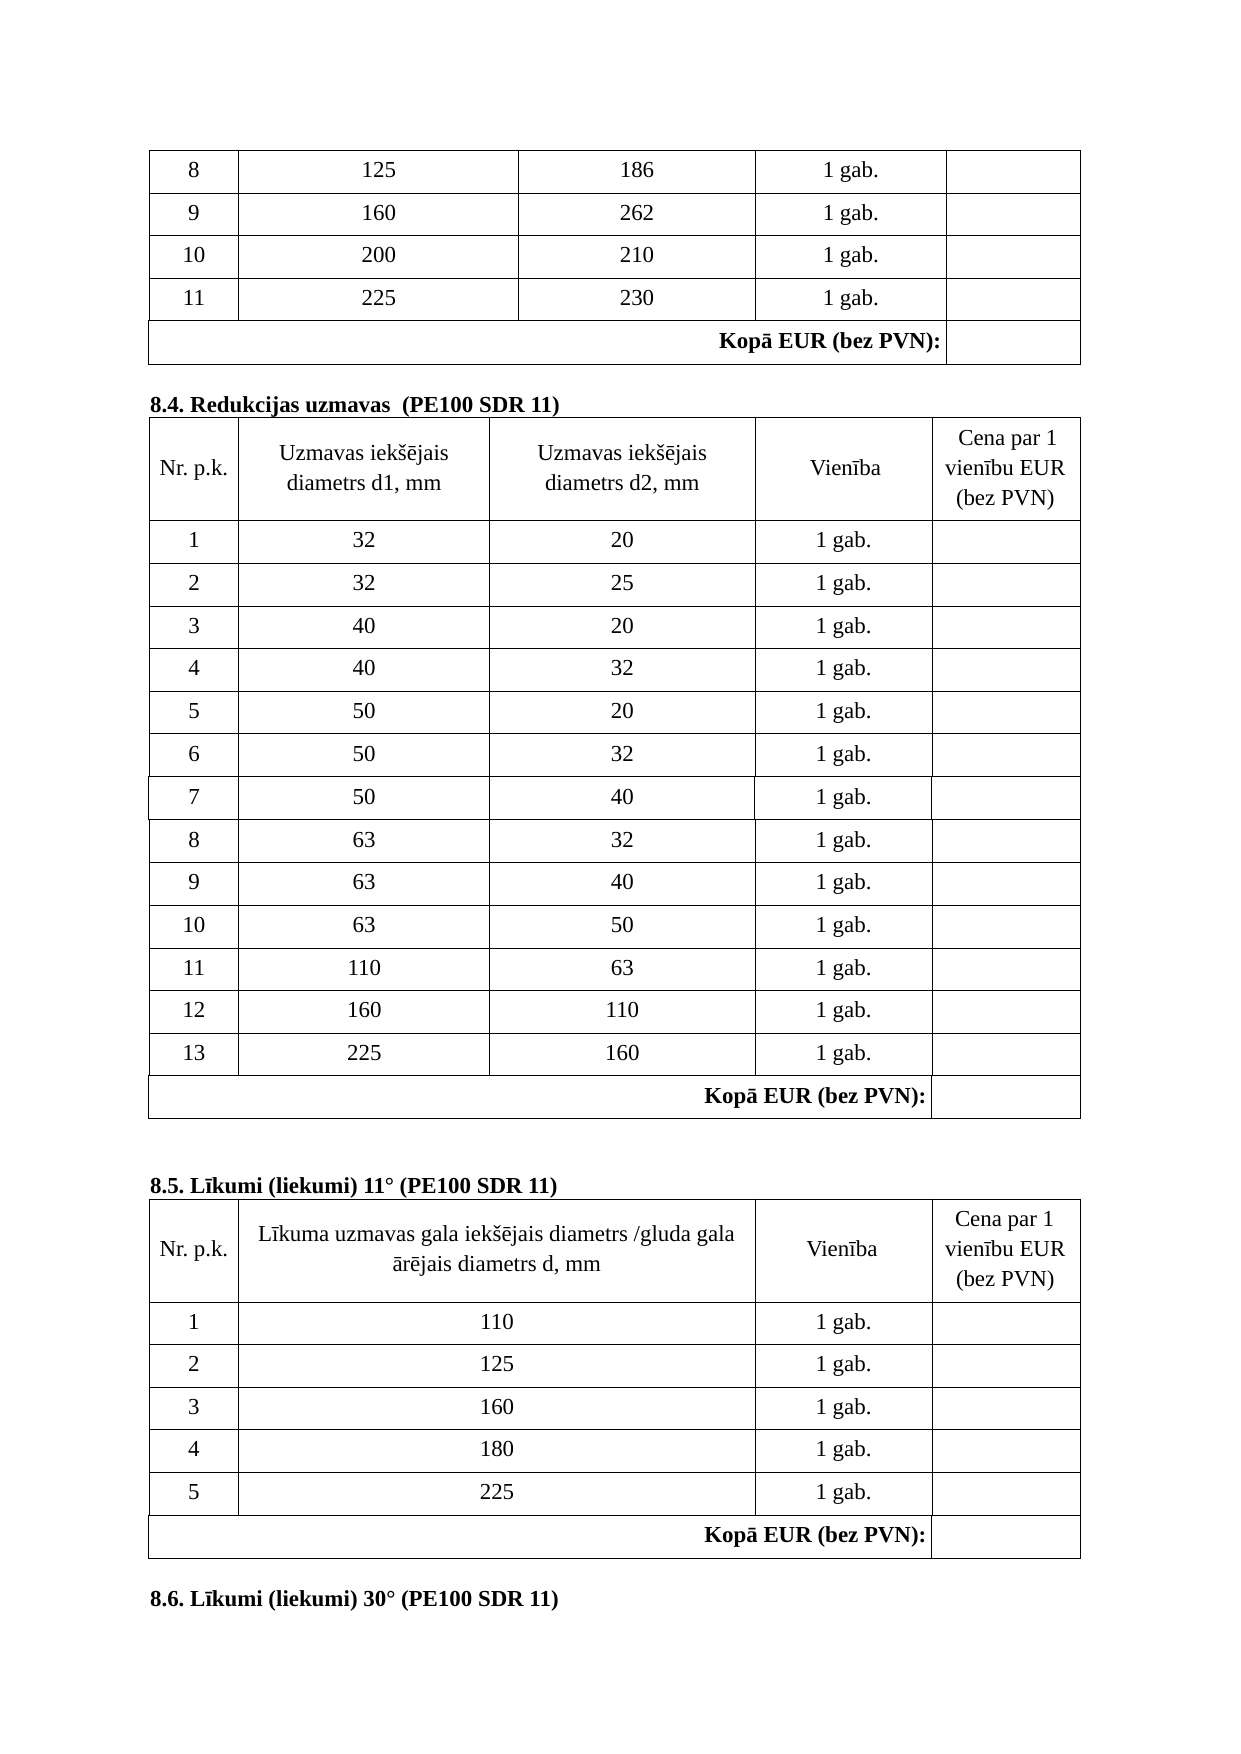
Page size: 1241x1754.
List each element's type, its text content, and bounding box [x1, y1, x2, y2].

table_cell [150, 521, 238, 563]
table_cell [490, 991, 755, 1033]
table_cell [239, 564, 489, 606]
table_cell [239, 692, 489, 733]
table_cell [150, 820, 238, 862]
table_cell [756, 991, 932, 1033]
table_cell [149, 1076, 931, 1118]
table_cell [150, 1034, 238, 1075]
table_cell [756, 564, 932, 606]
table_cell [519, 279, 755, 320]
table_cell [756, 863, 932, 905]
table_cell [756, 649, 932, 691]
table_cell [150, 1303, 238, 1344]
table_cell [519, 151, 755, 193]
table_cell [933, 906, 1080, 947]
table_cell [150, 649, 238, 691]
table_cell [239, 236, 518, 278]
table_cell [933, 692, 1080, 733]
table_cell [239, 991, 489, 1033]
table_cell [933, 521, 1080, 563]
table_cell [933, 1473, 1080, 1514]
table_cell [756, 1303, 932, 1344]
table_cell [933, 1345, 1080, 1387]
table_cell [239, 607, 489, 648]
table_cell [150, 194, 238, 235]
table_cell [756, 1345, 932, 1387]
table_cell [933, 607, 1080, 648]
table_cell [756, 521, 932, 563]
text 8.5. Līkumi (liekumi) 11° (PE100 SDR 11) [150, 1172, 1090, 1198]
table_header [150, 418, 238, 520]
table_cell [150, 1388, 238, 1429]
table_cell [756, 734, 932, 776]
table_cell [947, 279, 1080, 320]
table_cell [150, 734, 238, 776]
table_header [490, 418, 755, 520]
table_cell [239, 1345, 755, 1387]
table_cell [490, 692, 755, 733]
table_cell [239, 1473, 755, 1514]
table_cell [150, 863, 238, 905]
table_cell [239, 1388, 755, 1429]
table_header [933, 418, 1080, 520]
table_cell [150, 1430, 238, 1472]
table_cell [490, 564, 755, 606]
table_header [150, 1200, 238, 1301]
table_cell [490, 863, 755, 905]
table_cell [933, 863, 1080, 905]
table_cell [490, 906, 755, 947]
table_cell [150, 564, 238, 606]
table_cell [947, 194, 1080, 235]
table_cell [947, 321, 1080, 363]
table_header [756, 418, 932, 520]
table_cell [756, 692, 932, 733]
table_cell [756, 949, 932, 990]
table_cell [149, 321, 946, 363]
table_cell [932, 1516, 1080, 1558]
text 8.4. Redukcijas uzmavas (PE100 SDR 11) [150, 391, 1090, 417]
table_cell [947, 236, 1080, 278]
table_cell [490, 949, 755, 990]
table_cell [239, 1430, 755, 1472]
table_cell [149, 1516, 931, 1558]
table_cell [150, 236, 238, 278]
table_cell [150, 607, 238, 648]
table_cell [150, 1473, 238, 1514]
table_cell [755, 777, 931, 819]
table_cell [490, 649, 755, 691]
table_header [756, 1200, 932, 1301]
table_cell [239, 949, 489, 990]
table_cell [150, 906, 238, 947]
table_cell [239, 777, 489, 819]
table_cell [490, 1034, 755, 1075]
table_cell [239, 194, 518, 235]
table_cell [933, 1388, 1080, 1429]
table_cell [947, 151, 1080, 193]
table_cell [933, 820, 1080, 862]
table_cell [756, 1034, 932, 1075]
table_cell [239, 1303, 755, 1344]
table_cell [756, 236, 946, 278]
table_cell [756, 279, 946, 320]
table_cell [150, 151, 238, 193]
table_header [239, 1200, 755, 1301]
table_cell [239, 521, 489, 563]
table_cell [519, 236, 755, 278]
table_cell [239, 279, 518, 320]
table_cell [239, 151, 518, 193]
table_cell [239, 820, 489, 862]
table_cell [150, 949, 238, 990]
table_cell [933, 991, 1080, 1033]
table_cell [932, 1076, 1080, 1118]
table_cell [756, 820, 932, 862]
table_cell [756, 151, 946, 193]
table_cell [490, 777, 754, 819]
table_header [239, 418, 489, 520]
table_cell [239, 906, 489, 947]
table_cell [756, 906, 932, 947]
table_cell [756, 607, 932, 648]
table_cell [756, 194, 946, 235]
text 8.6. Līkumi (liekumi) 30° (PE100 SDR 11) [150, 1585, 1090, 1611]
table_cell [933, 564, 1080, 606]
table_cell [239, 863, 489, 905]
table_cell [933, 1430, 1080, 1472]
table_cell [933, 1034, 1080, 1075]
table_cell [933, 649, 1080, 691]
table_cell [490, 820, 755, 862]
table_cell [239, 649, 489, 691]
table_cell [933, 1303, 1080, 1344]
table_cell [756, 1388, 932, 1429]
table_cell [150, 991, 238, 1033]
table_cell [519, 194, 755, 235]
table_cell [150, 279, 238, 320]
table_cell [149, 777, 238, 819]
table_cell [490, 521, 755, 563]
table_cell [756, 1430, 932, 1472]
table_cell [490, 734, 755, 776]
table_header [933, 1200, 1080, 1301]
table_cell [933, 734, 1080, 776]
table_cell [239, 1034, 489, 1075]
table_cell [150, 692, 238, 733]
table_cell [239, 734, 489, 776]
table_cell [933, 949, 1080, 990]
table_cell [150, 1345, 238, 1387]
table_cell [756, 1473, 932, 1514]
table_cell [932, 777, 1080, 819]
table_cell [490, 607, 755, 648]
